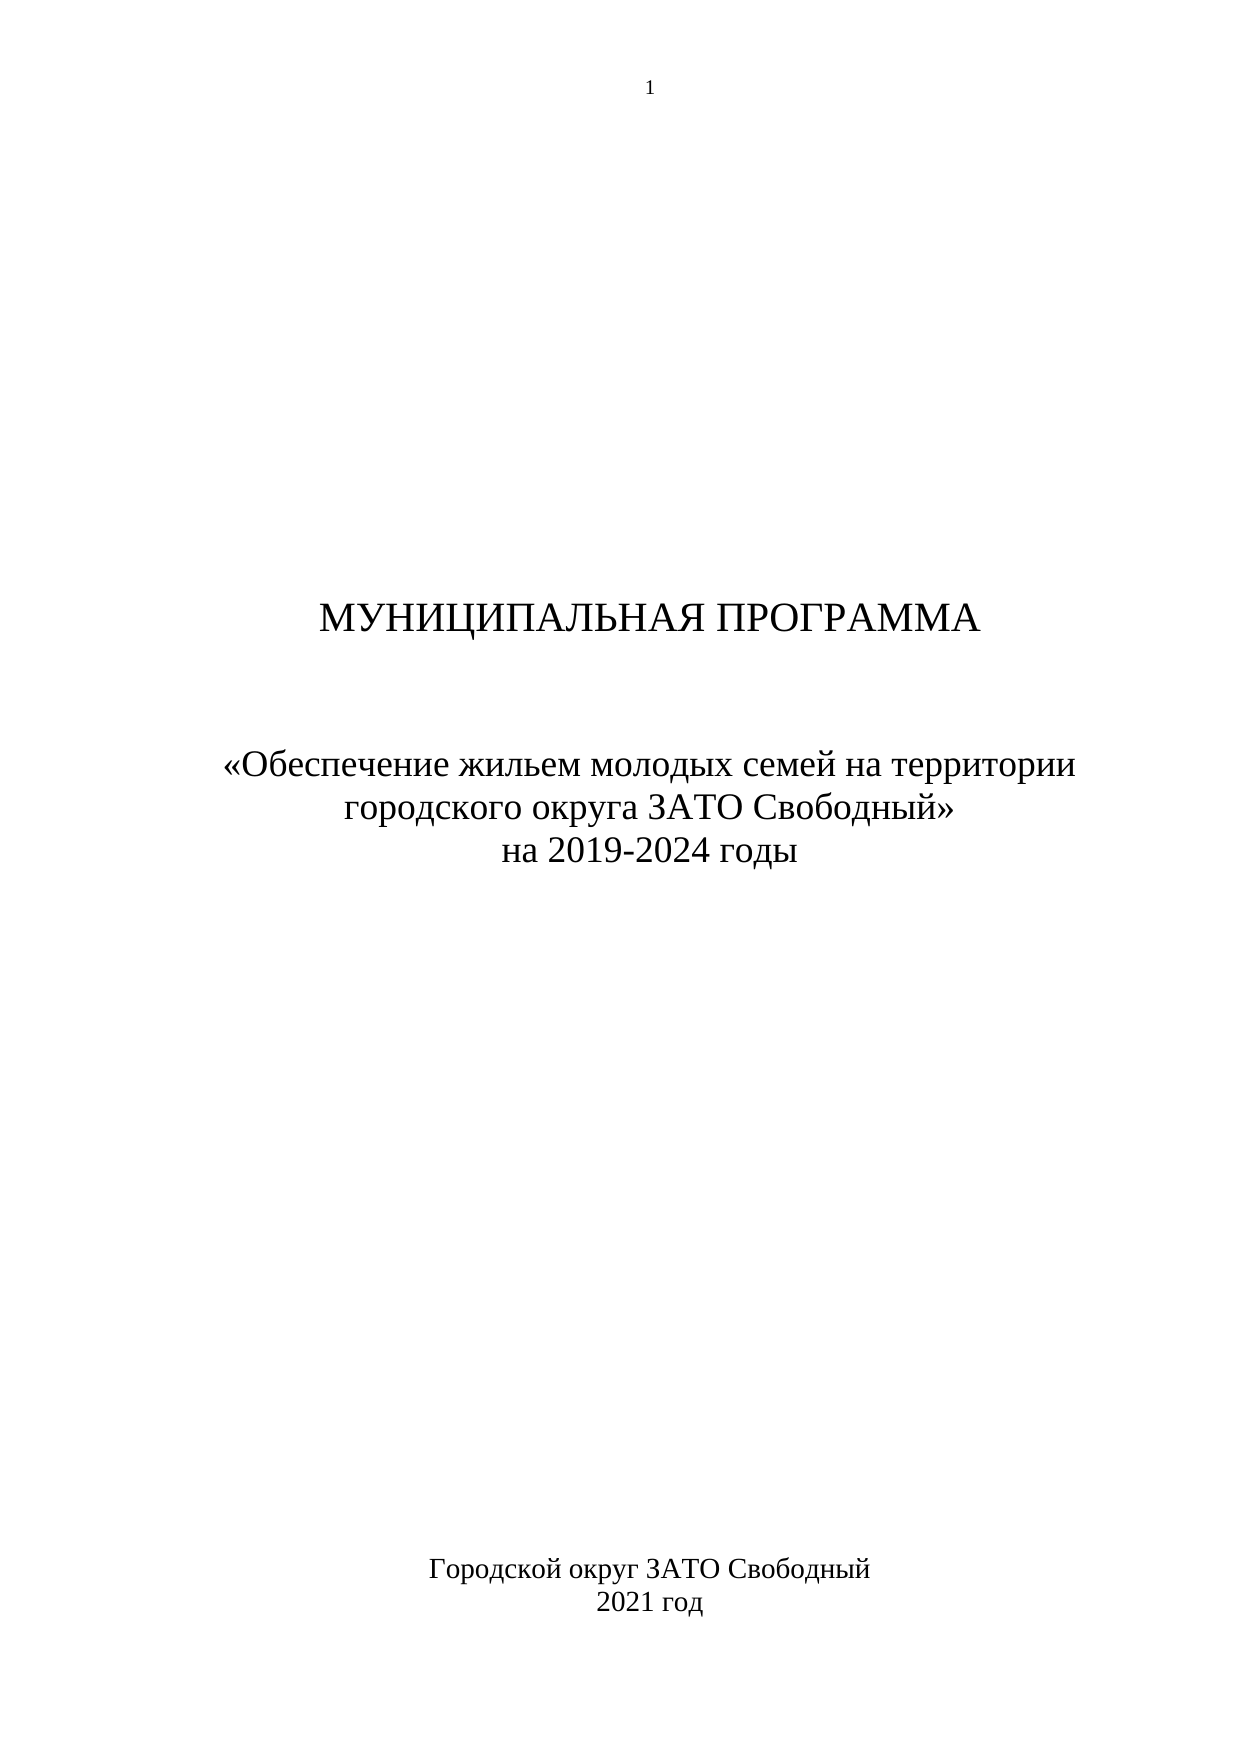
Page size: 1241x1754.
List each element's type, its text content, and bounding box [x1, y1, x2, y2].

text МУНИЦИПАЛЬНАЯ ПРОГРАММА [148, 593, 1152, 641]
text на 2019-2024 годы [148, 827, 1152, 871]
text Городской округ ЗАТО Свободный [148, 1551, 1152, 1584]
text «Обеспечение жильем молодых семей на территории городского округа ЗАТО Свободный» [148, 741, 1152, 827]
text 2021 год [148, 1584, 1152, 1618]
